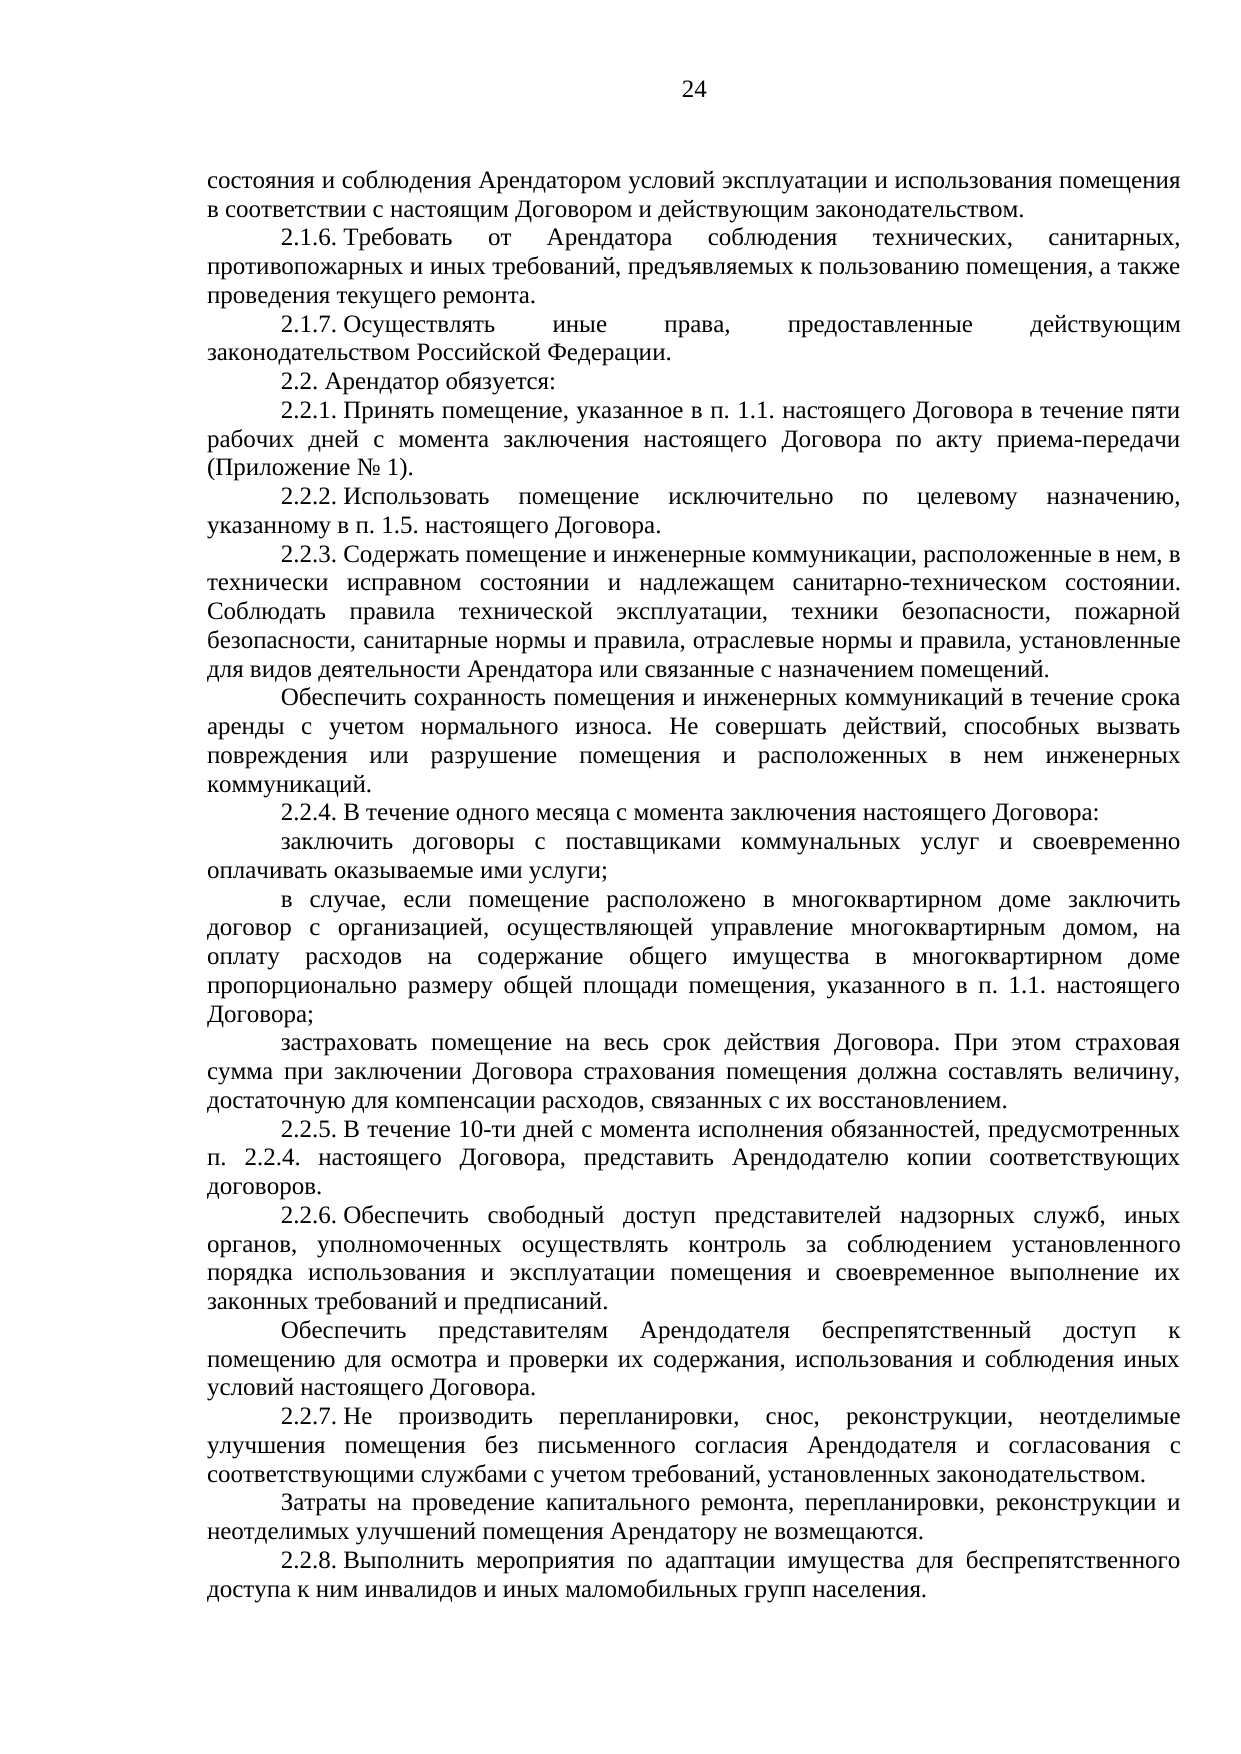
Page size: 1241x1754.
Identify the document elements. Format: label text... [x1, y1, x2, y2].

text Обеспечить представителям Арендодателя беспрепятственный доступ к помещению для осмотра и проверки их содержания, использования и соблюдения иных условий настоящего Договора. [207, 1315, 1181, 1401]
text в случае, если помещение расположено в многоквартирном доме заключить договор с организацией, осуществляющей управление многоквартирным домом, на оплату расходов на содержание общего имущества в многоквартирном доме пропорционально размеру общей площади помещения, указанного в п. 1.1. настоящего Договора; [207, 884, 1181, 1027]
text 2.1.7. Осуществлять иные права, предоставленные действующим законодательством Российской Федерации. [207, 309, 1181, 366]
text 2.1.6. Требовать от Арендатора соблюдения технических, санитарных, противопожарных и иных требований, предъявляемых к пользованию помещения, а также проведения текущего ремонта. [207, 222, 1181, 309]
text 2.2.1. Принять помещение, указанное в п. 1.1. настоящего Договора в течение пяти рабочих дней с момента заключения настоящего Договора по акту приема-передачи (Приложение № 1). [207, 395, 1181, 481]
text 2.2.3. Содержать помещение и инженерные коммуникации, расположенные в нем, в технически исправном состоянии и надлежащем санитарно-техническом состоянии. Соблюдать правила технической эксплуатации, техники безопасности, пожарной безопасности, санитарные нормы и правила, отраслевые нормы и правила, установленные для видов деятельности Арендатора или связанные с назначением помещений. [207, 539, 1181, 682]
text заключить договоры с поставщиками коммунальных услуг и своевременно оплачивать оказываемые ими услуги; [207, 826, 1181, 884]
text 2.2.5. В течение 10-ти дней с момента исполнения обязанностей, предусмотренных п. 2.2.4. настоящего Договора, представить Арендодателю копии соответствующих договоров. [207, 1114, 1181, 1200]
text Обеспечить сохранность помещения и инженерных коммуникаций в течение срока аренды с учетом нормального износа. Не совершать действий, способных вызвать повреждения или разрушение помещения и расположенных в нем инженерных коммуникаций. [207, 682, 1181, 797]
text Затраты на проведение капитального ремонта, перепланировки, реконструкции и неотделимых улучшений помещения Арендатору не возмещаются. [207, 1487, 1181, 1545]
text 2.2.2. Использовать помещение исключительно по целевому назначению, указанному в п. 1.5. настоящего Договора. [207, 481, 1181, 539]
text 2.2.4. В течение одного месяца с момента заключения настоящего Договора: [207, 797, 1181, 826]
text 2.2.7. Не производить перепланировки, снос, реконструкции, неотделимые улучшения помещения без письменного согласия Арендодателя и согласования с соответствующими службами с учетом требований, установленных законодательством. [207, 1401, 1181, 1487]
text 2.2.8. Выполнить мероприятия по адаптации имущества для беспрепятственного доступа к ним инвалидов и иных маломобильных групп населения. [207, 1545, 1181, 1602]
text 2.2. Арендатор обязуется: [207, 366, 1181, 395]
text застраховать помещение на весь срок действия Договора. При этом страховая сумма при заключении Договора страхования помещения должна составлять величину, достаточную для компенсации расходов, связанных с их восстановлением. [207, 1027, 1181, 1114]
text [207, 165, 1181, 222]
text 2.2.6. Обеспечить свободный доступ представителей надзорных служб, иных органов, уполномоченных осуществлять контроль за соблюдением установленного порядка использования и эксплуатации помещения и своевременное выполнение их законных требований и предписаний. [207, 1200, 1181, 1315]
